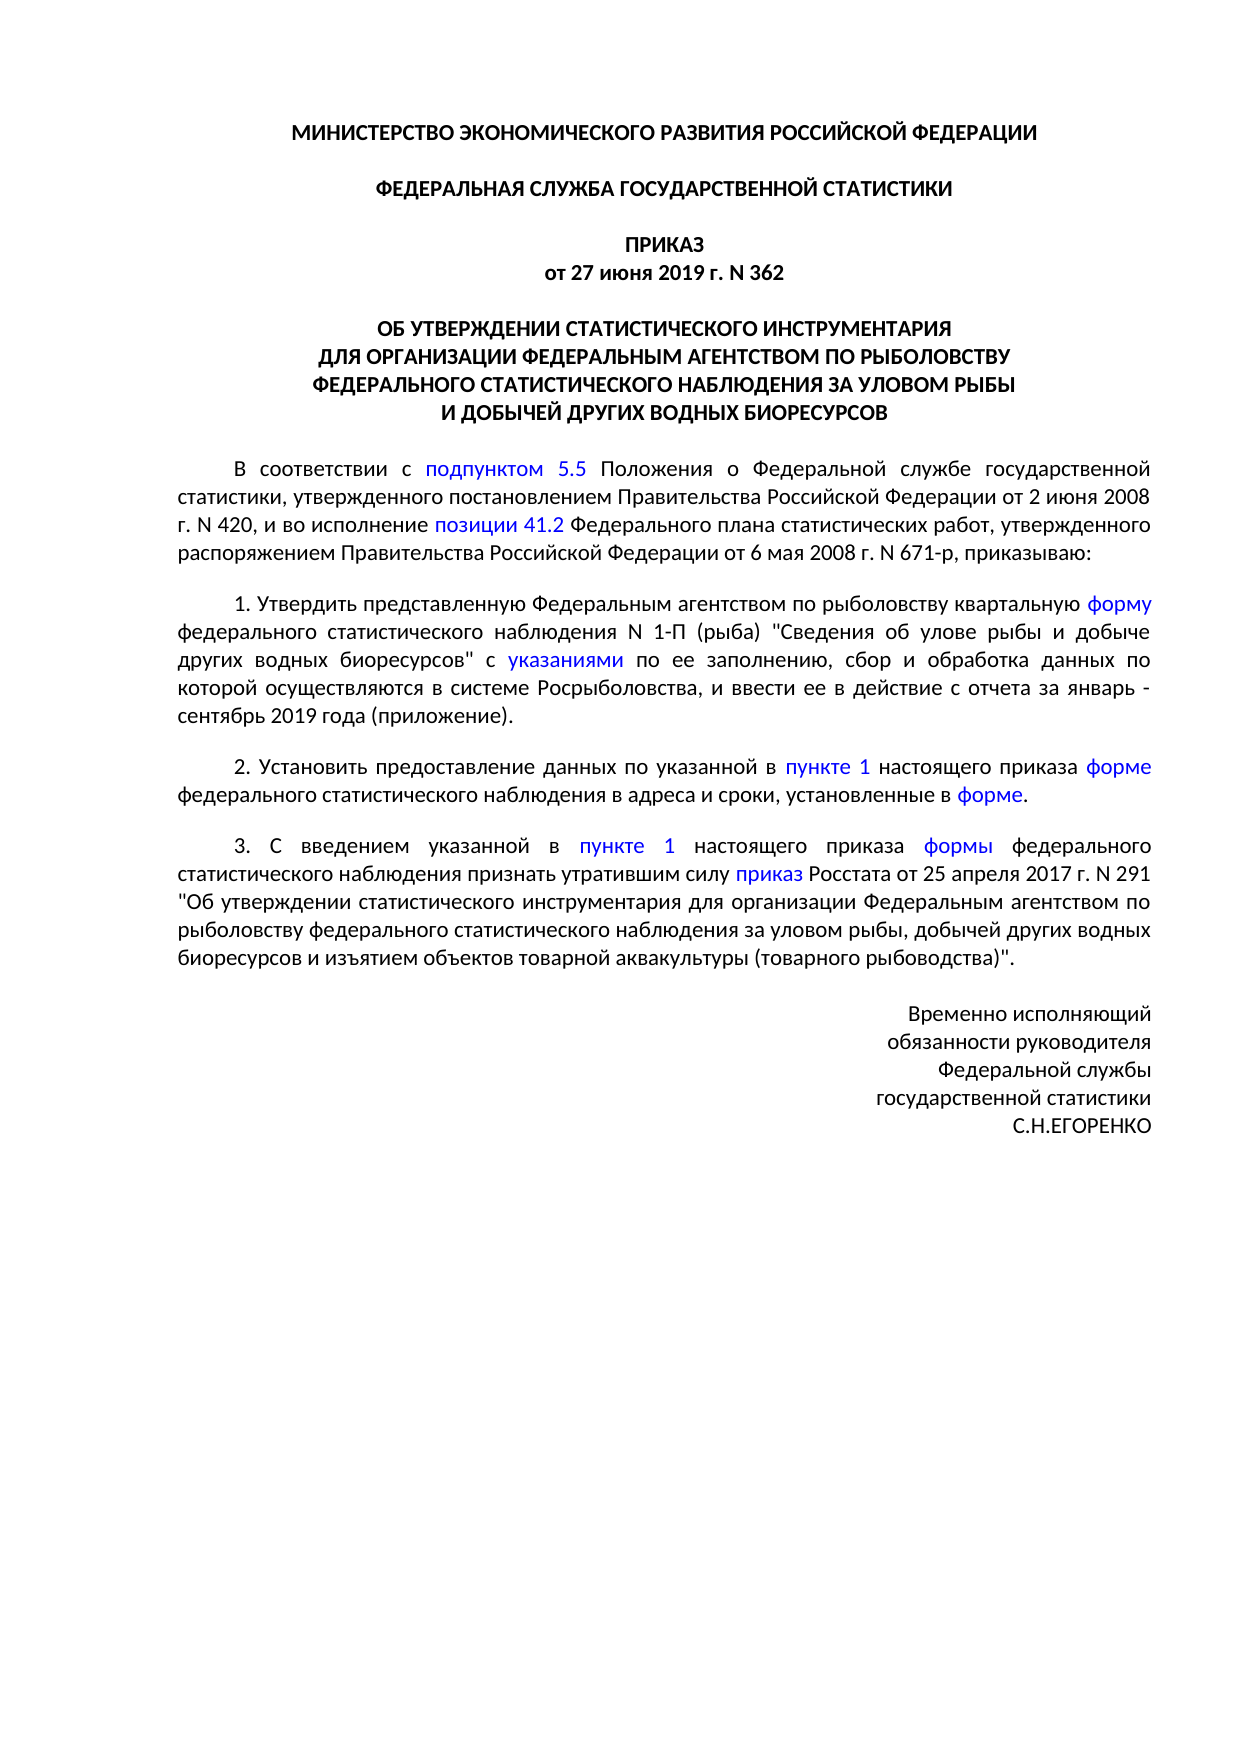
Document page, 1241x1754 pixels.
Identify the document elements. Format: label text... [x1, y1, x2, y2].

text 2. Установить предоставление данных по указанной в пункте 1 настоящего приказа форме федерального статистического наблюдения в адреса и сроки, установленные в форме. [177, 752, 1152, 808]
text 1. Утвердить представленную Федеральным агентством по рыболовству квартальную форму федерального статистического наблюдения N 1-П (рыба) "Сведения об улове рыбы и добыче других водных биоресурсов" с указаниями по ее заполнению, сбор и обработка данных по которой осуществляются в системе Росрыболовства, и ввести ее в действие с отчета за январь - сентябрь 2019 года (приложение). [177, 589, 1152, 729]
title МИНИСТЕРСТВО ЭКОНОМИЧЕСКОГО РАЗВИТИЯ РОССИЙСКОЙ ФЕДЕРАЦИИ [177, 118, 1152, 146]
title ДЛЯ ОРГАНИЗАЦИИ ФЕДЕРАЛЬНЫМ АГЕНТСТВОМ ПО РЫБОЛОВСТВУ [177, 342, 1152, 370]
text 3. С введением указанной в пункте 1 настоящего приказа формы федерального статистического наблюдения признать утратившим силу приказ Росстата от 25 апреля 2017 г. N 291 "Об утверждении статистического инструментария для организации Федеральным агентством по рыболовству федерального статистического наблюдения за уловом рыбы, добычей других водных биоресурсов и изъятием объектов товарной аквакультуры (товарного рыбоводства)". [177, 831, 1152, 971]
text С.Н.ЕГОРЕНКО [177, 1112, 1152, 1139]
title ПРИКАЗ [177, 230, 1152, 258]
text Временно исполняющий [177, 999, 1152, 1027]
title И ДОБЫЧЕЙ ДРУГИХ ВОДНЫХ БИОРЕСУРСОВ [177, 398, 1152, 426]
text обязанности руководителя [177, 1027, 1152, 1056]
title ФЕДЕРАЛЬНОГО СТАТИСТИЧЕСКОГО НАБЛЮДЕНИЯ ЗА УЛОВОМ РЫБЫ [177, 370, 1152, 398]
text В соответствии с подпунктом 5.5 Положения о Федеральной службе государственной статистики, утвержденного постановлением Правительства Российской Федерации от 2 июня 2008 г. N 420, и во исполнение позиции 41.2 Федерального плана статистических работ, утвержденного распоряжением Правительства Российской Федерации от 6 мая 2008 г. N 671-р, приказываю: [177, 454, 1152, 566]
title от 27 июня 2019 г. N 362 [177, 258, 1152, 286]
title ФЕДЕРАЛЬНАЯ СЛУЖБА ГОСУДАРСТВЕННОЙ СТАТИСТИКИ [177, 174, 1152, 202]
text Федеральной службы [177, 1056, 1152, 1083]
title ОБ УТВЕРЖДЕНИИ СТАТИСТИЧЕСКОГО ИНСТРУМЕНТАРИЯ [177, 314, 1152, 342]
text государственной статистики [177, 1083, 1152, 1112]
